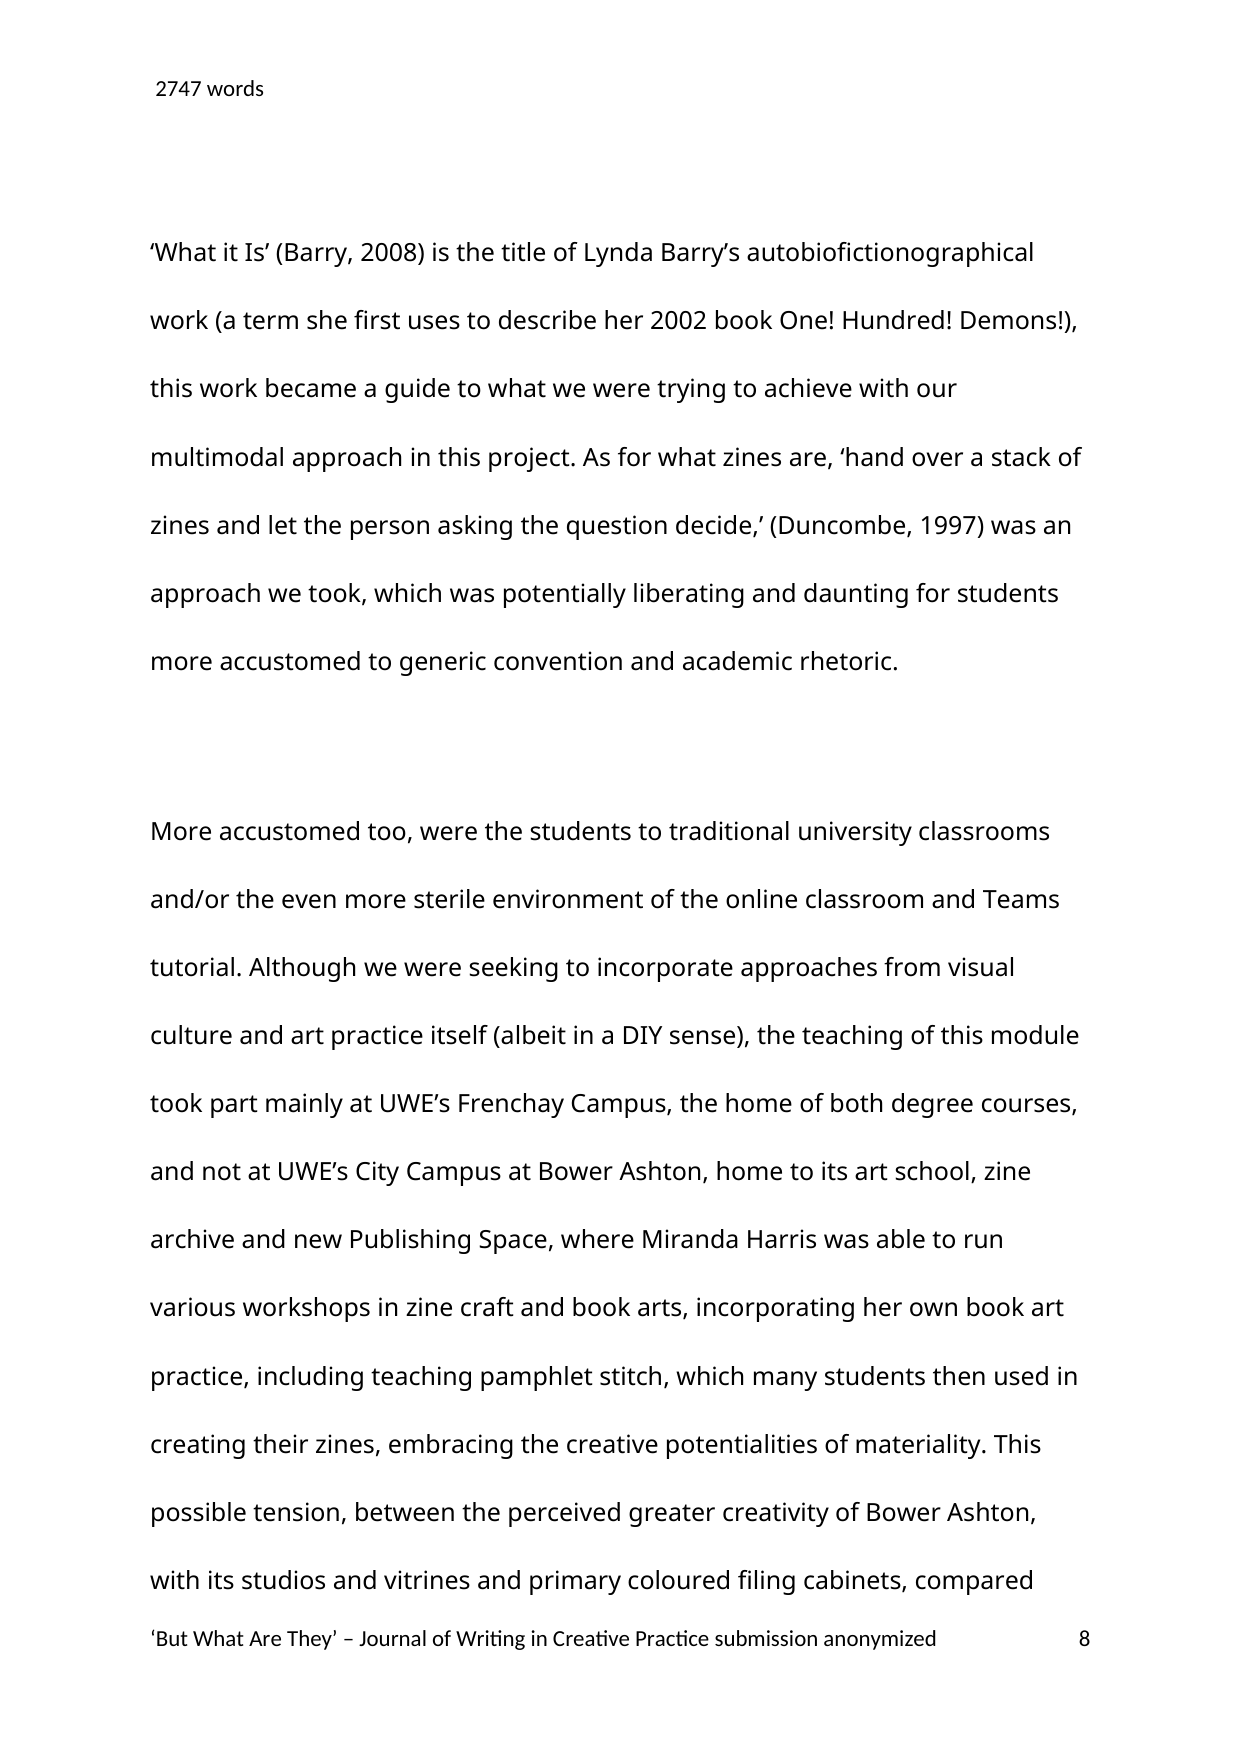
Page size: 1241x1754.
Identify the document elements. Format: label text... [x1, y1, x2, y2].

text ‘What it Is’ (Barry, 2008) is the title of Lynda Barry’s autobiofictionographical work (a term she first uses to describe her 2002 book One! Hundred! Demons!), this work became a guide to what we were trying to achieve with our multimodal approach in this project. As for what zines are, ‘hand over a stack of zines and let the person asking the question decide,’ (Duncombe, 1997) was an approach we took, which was potentially liberating and daunting for students more accustomed to generic convention and academic rhetoric. [150, 235, 1090, 678]
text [150, 813, 1090, 1597]
